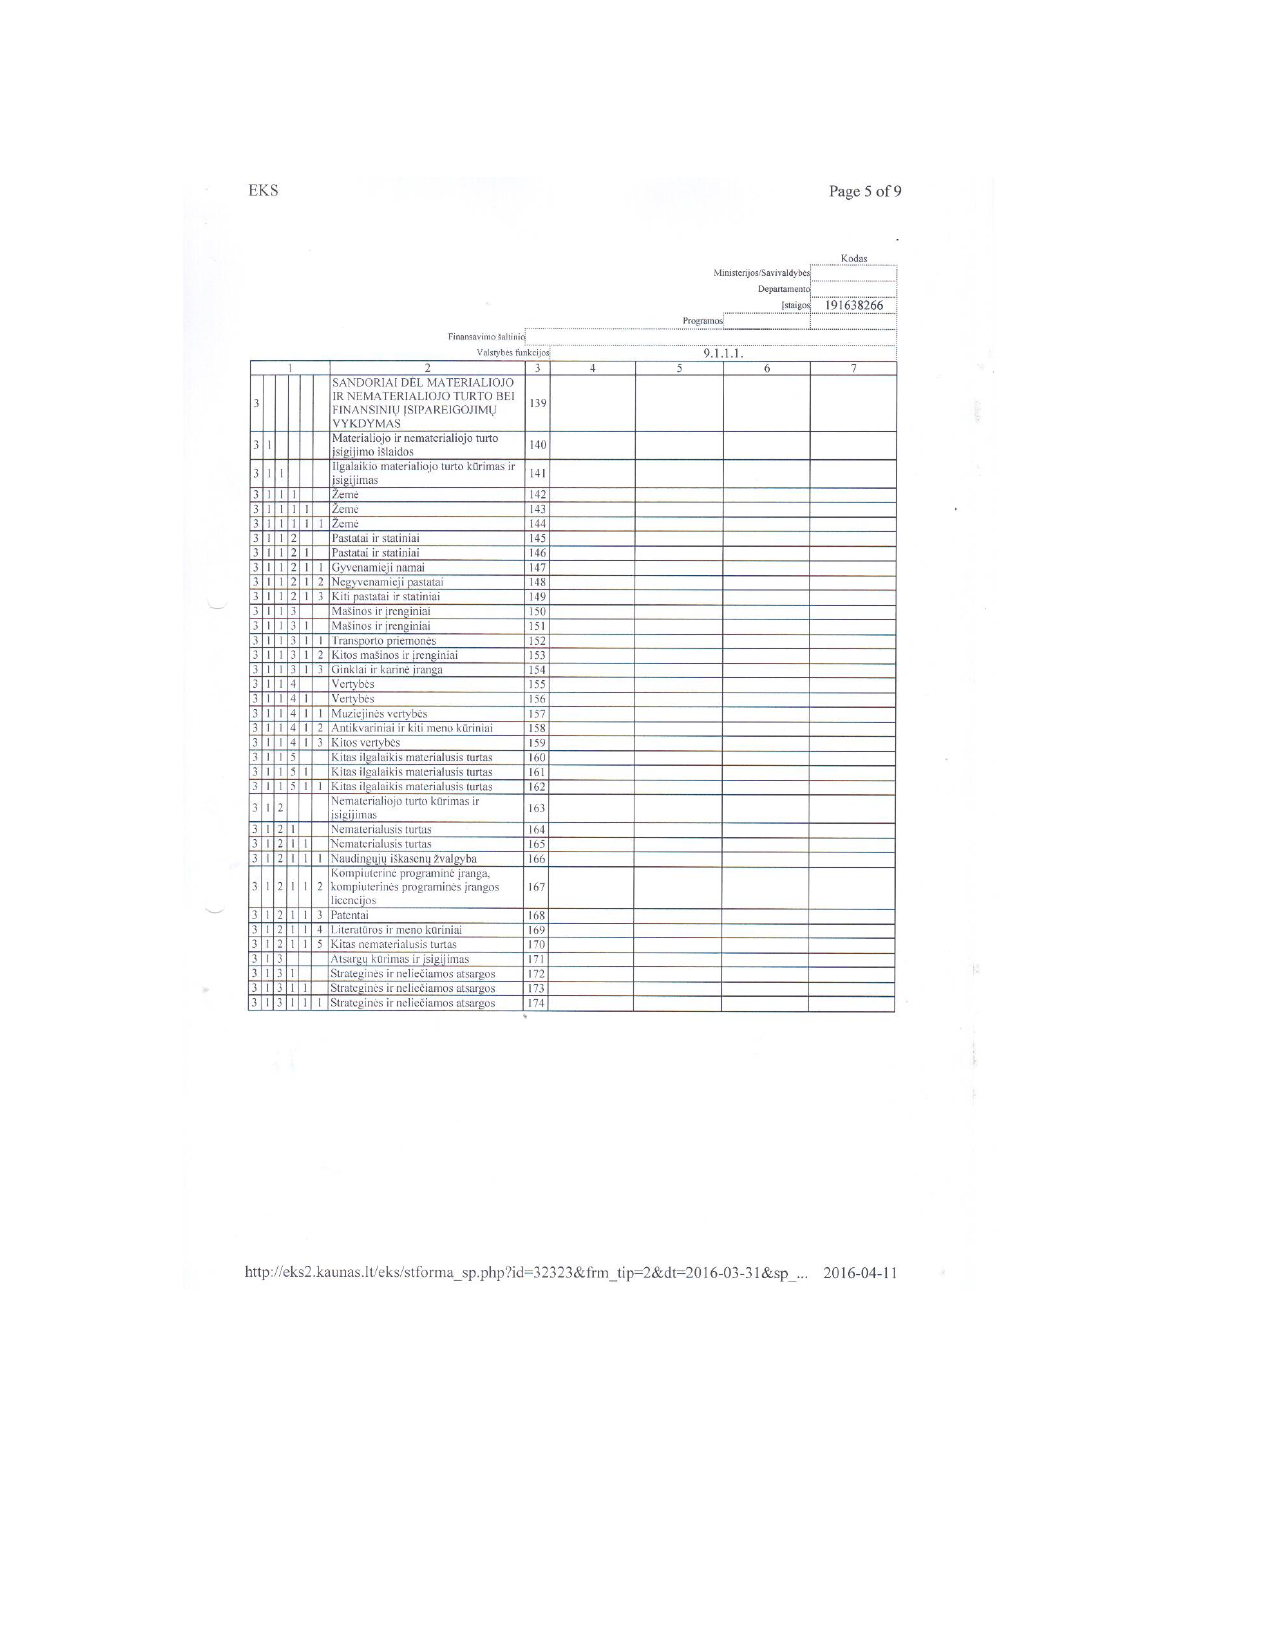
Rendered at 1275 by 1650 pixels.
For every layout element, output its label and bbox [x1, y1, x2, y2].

picture [177, 177, 998, 1529]
